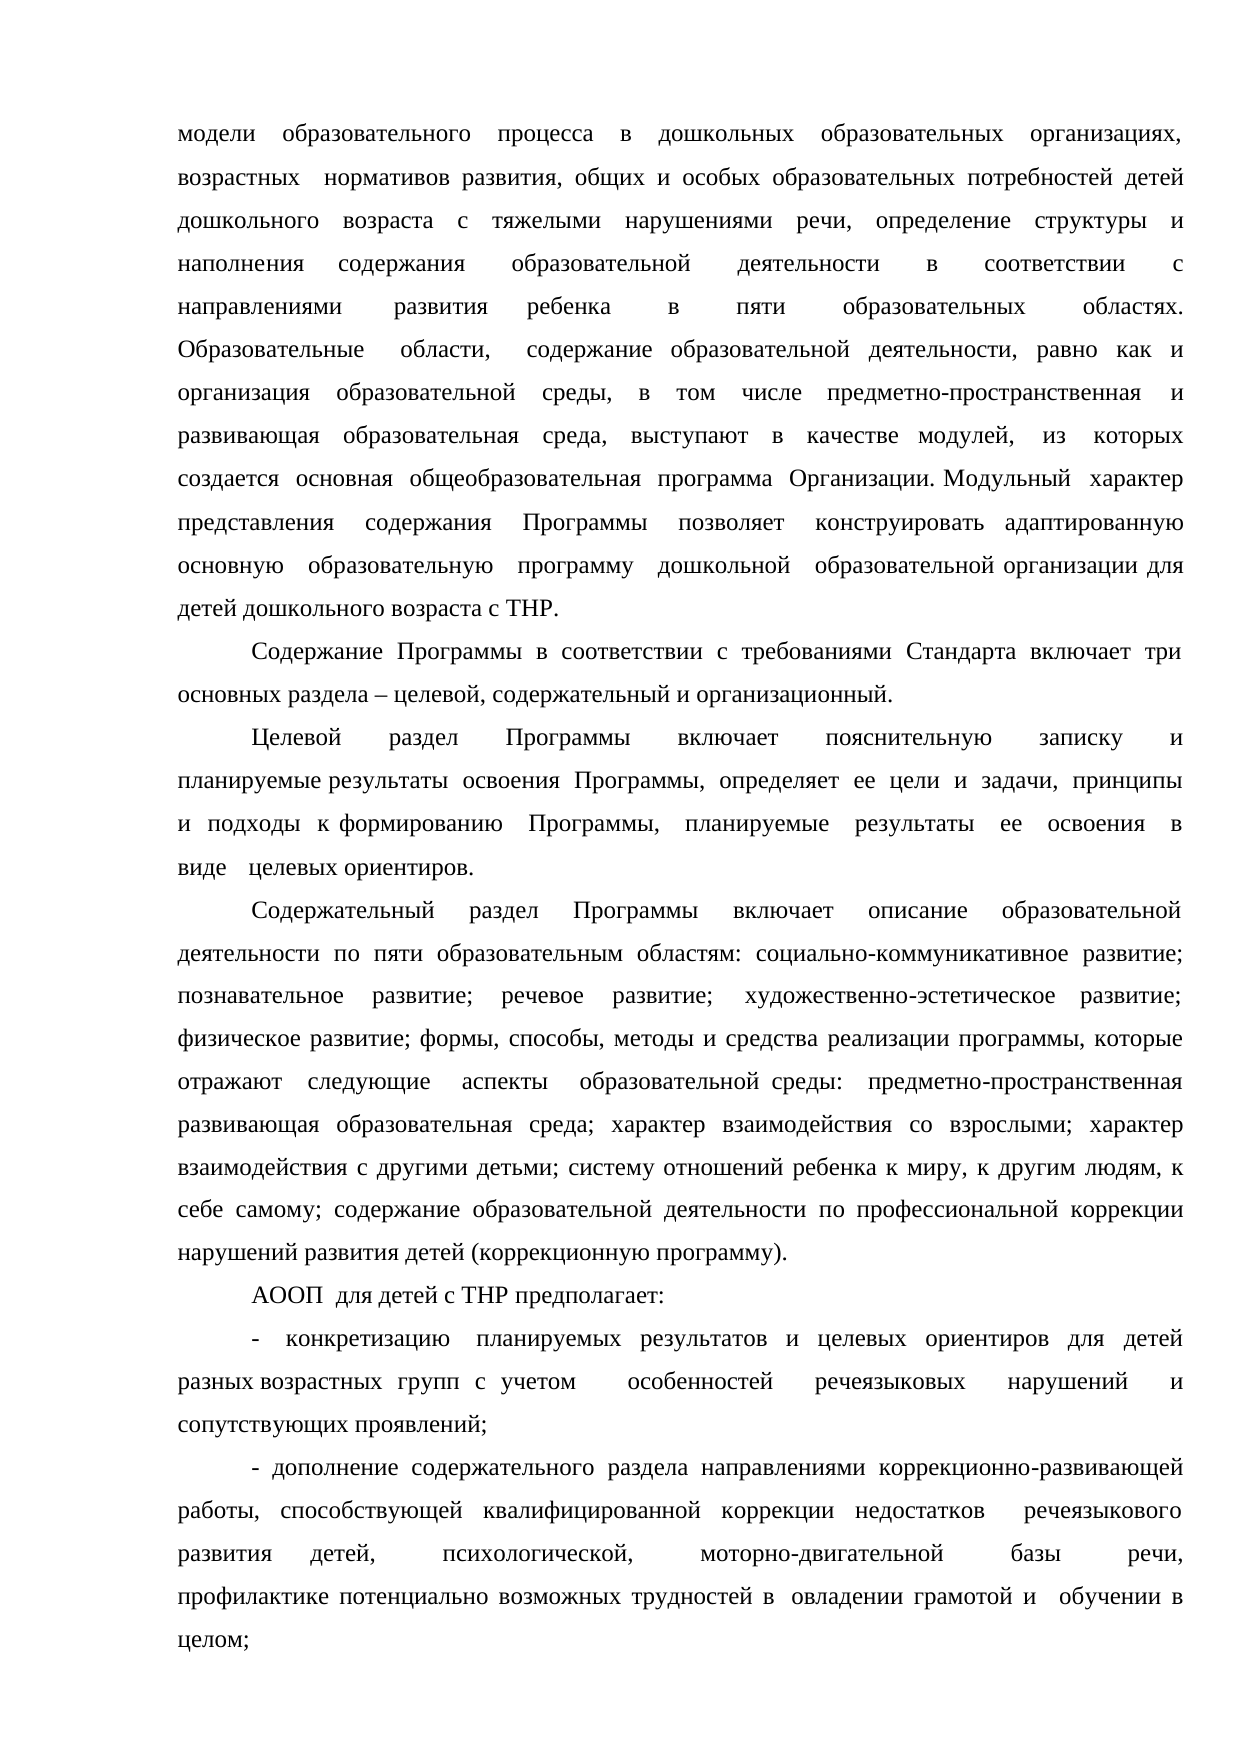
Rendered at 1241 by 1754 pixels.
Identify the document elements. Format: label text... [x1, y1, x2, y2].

text Содержательный раздел Программы включает описание образовательной деятельности по пяти образовательным областям: социально-коммуникативное развитие; познавательное развитие; речевое развитие; художественно-эстетическое развитие; физическое развитие; формы, способы, методы и средства реализации программы, которые отражают следующие аспекты образовательной среды: предметно-пространственная развивающая образовательная среда; характер взаимодействия со взрослыми; характер взаимодействия с другими детьми; систему отношений ребенка к миру, к другим людям, к себе самому; содержание образовательной деятельности по профессиональной коррекции нарушений развития детей (коррекционную программу). [177, 895, 1183, 1266]
text - дополнение содержательного раздела направлениями коррекционно-развивающей работы, способствующей квалифицированной коррекции недостатков речеязыкового развития детей, психологической, моторно-двигательной базы речи, профилактике потенциально возможных трудностей в овладении грамотой и обучении в целом; [177, 1452, 1183, 1653]
text Содержание Программы в соответствии с требованиями Стандарта включает три основных раздела – целевой, содержательный и организационный. [177, 636, 1184, 708]
text АООП для детей с ТНР предполагает: [251, 1280, 1184, 1309]
text Целевой раздел Программы включает пояснительную записку и планируемые результаты освоения Программы, определяет ее цели и задачи, принципы и подходы к формированию Программы, планируемые результаты ее освоения в виде целевых ориентиров. [177, 722, 1183, 880]
text возрастных нормативов развития, общих и особых образовательных потребностей детей дошкольного возраста с тяжелыми нарушениями речи, определение структуры и наполнения содержания образовательной деятельности в соответствии с направлениями развития ребенка в пяти образовательных областях. Образовательные области, содержание образовательной деятельности, равно как и организация образовательной среды, в том числе предметно-пространственная и развивающая образовательная среда, выступают в качестве модулей, из которых создается основная общеобразовательная программа Организации. Модульный характер представления содержания Программы позволяет конструировать адаптированную основную образовательную программу дошкольной образовательной организации для детей дошкольного возраста с ТНР. [177, 162, 1184, 622]
text модели образовательного процесса в дошкольных образовательных организациях, [177, 118, 1184, 147]
text - конкретизацию планируемых результатов и целевых ориентиров для детей разных возрастных групп с учетом особенностей речеязыковых нарушений и сопутствующих проявлений; [177, 1323, 1183, 1438]
